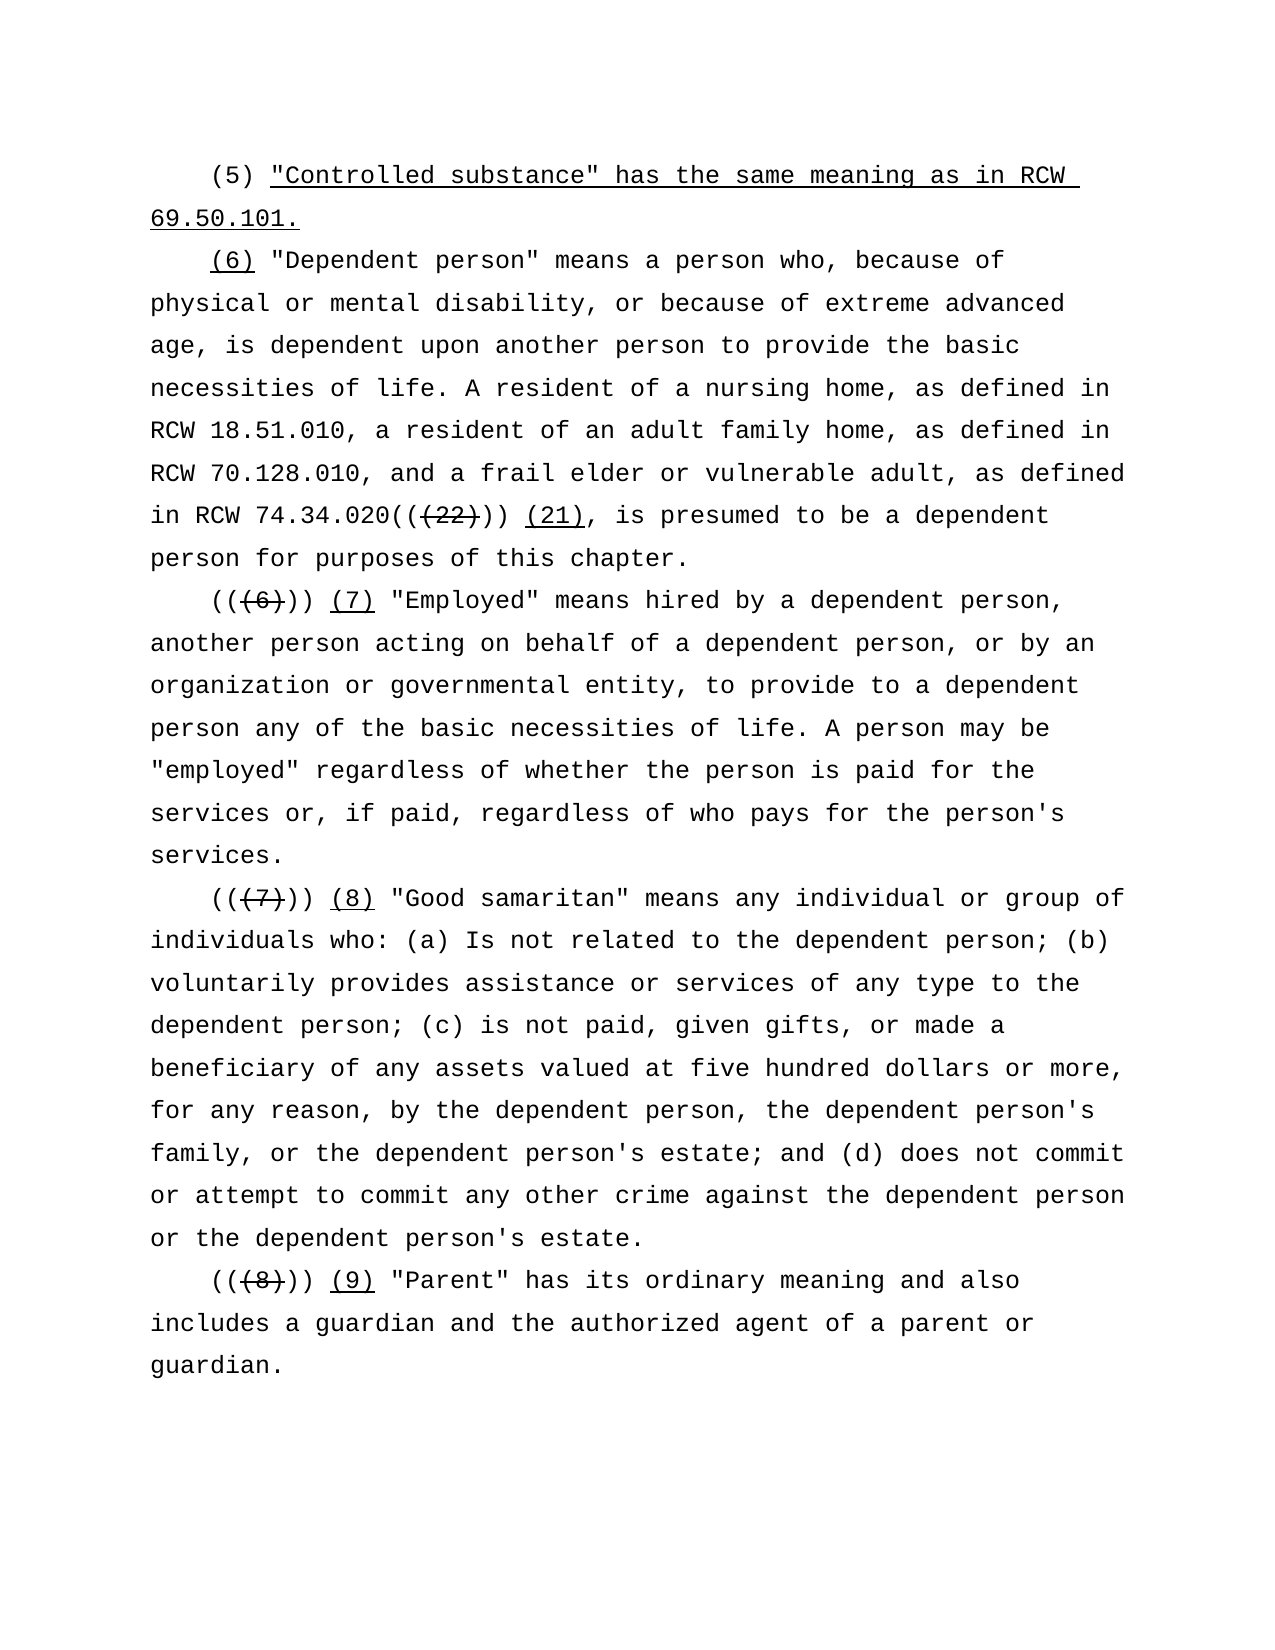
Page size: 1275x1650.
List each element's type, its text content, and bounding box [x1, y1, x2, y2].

text (6) "Dependent person" means a person who, because of physical or mental disability, or because of extreme advanced age, is dependent upon another person to provide the basic necessities of life. A resident of a nursing home, as defined in RCW 18.51.010, a resident of an adult family home, as defined in RCW 70.128.010, and a frail elder or vulnerable adult, as defined in RCW 74.34.020(((22))) (21), is presumed to be a dependent person for purposes of this chapter. [150, 235, 1125, 575]
text (((7))) (8) "Good samaritan" means any individual or group of individuals who: (a) Is not related to the dependent person; (b) voluntarily provides assistance or services of any type to the dependent person; (c) is not paid, given gifts, or made a beneficiary of any assets valued at five hundred dollars or more, for any reason, by the dependent person, the dependent person's family, or the dependent person's estate; and (d) does not commit or attempt to commit any other crime against the dependent person or the dependent person's estate. [150, 872, 1125, 1255]
text (((8))) (9) "Parent" has its ordinary meaning and also includes a guardian and the authorized agent of a parent or guardian. [150, 1255, 1125, 1382]
text (5) "Controlled substance" has the same meaning as in RCW 69.50.101. [150, 150, 1125, 235]
text (((6))) (7) "Employed" means hired by a dependent person, another person acting on behalf of a dependent person, or by an organization or governmental entity, to provide to a dependent person any of the basic necessities of life. A person may be "employed" regardless of whether the person is paid for the services or, if paid, regardless of who pays for the person's services. [150, 575, 1125, 872]
